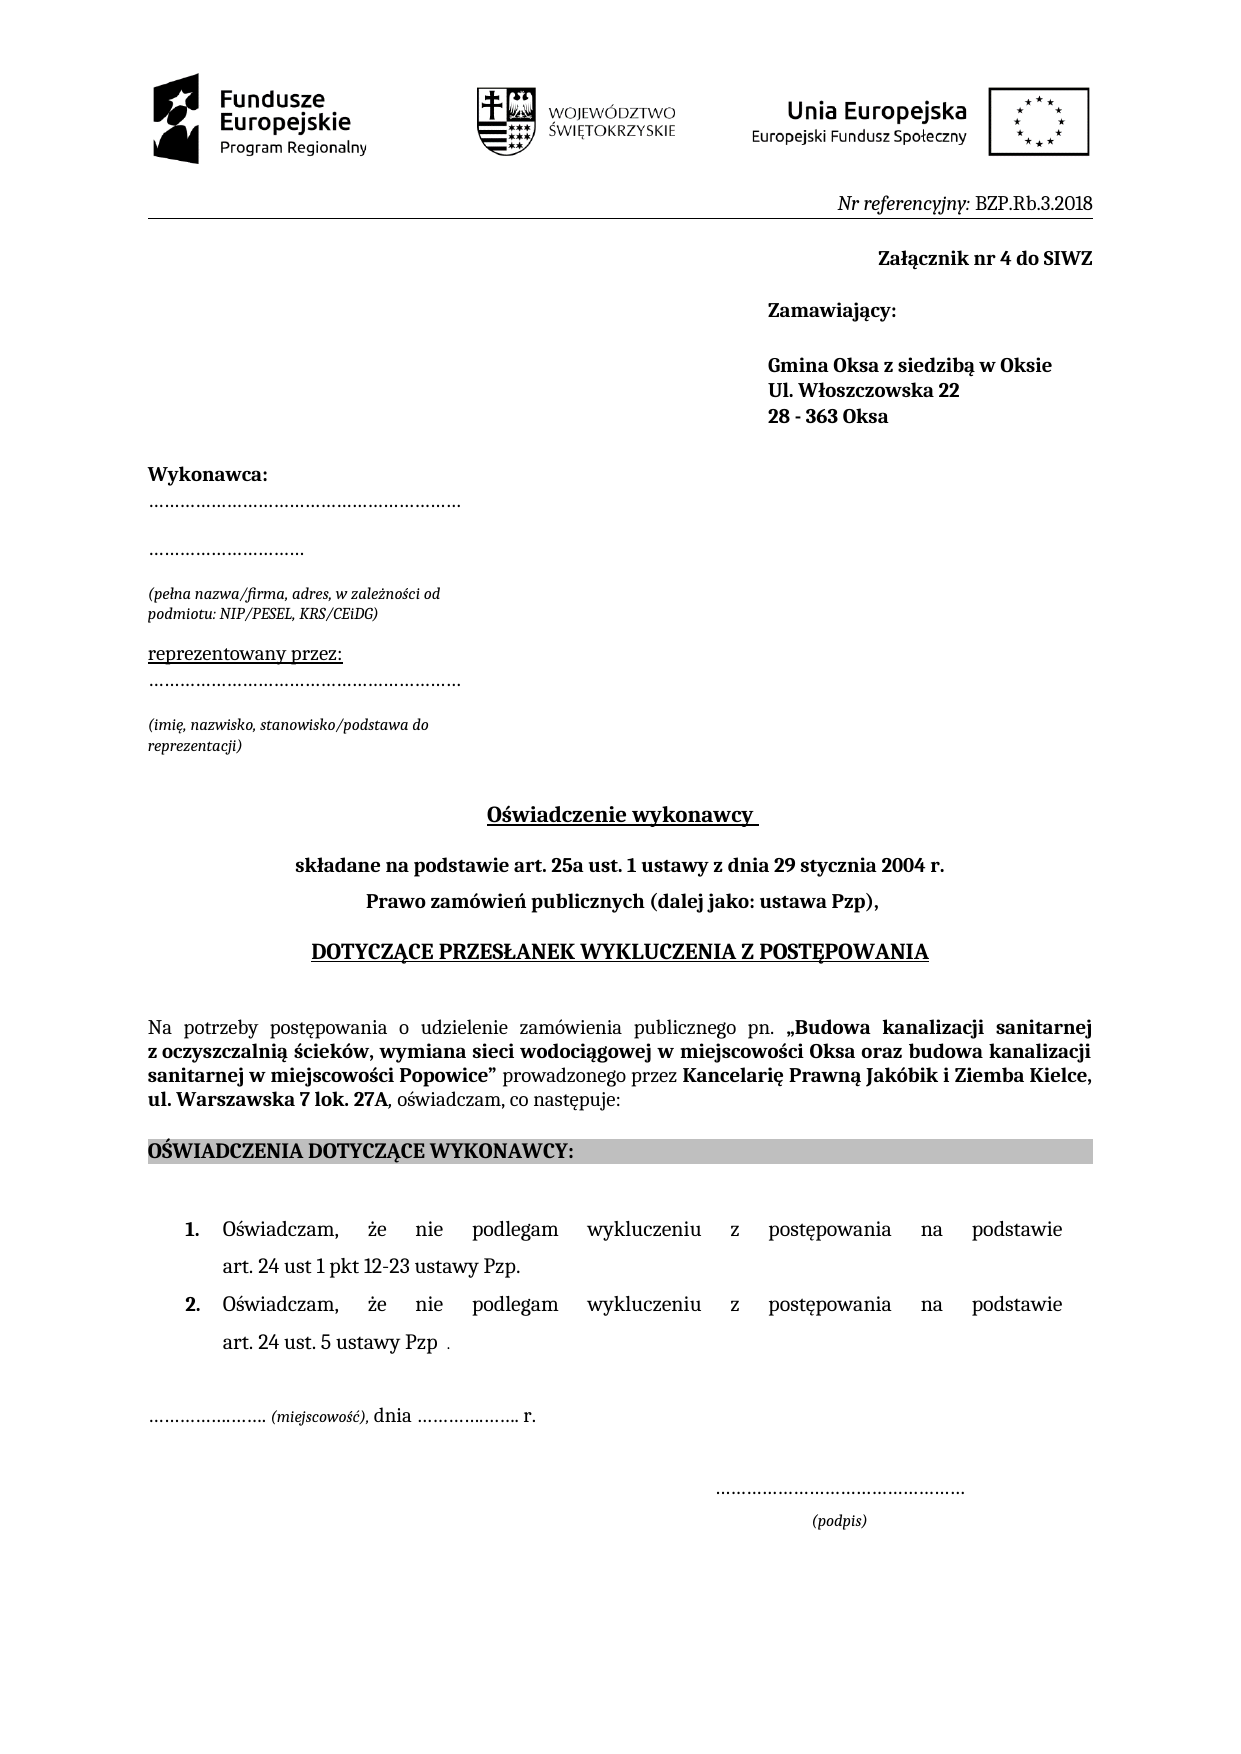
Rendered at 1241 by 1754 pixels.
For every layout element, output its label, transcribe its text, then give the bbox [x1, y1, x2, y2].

text (pełna nazwa/firma, adres, w zależności od podmiotu: NIP/PESEL, KRS/CEiDG) [148, 584, 472, 624]
text Ul. Włoszczowska 22 [768, 379, 1093, 403]
text OŚWIADCZENIA DOTYCZĄCE WYKONAWCY: [148, 1139, 1093, 1164]
picture [752, 73, 1090, 164]
text Oświadczenie wykonawcy [148, 802, 1093, 828]
text DOTYCZĄCE PRZESŁANEK WYKLUCZENIA Z POSTĘPOWANIA [148, 938, 1093, 965]
text ………………………………………… [148, 1475, 1093, 1499]
text …………….……. (miejscowość), dnia ………….……. r. [148, 1403, 1093, 1427]
picture [153, 73, 367, 164]
text 28 - 363 Oksa [768, 405, 1093, 429]
text Wykonawca: [148, 462, 1093, 486]
text Na potrzeby postępowania o udzielenie zamówienia publicznego pn. „Budowa kanalizacji sanitarnej z oczyszczalnią ścieków, wymiana sieci wodociągowej w miejscowości Oksa oraz budowa kanalizacji sanitarnej w miejscowości Popowice” prowadzonego przez Kancelarię Prawną Jakóbik i Ziemba Kielce, ul. Warszawska 7 lok. 27A, oświadczam, co następuje: [148, 1016, 1093, 1112]
text Prawo zamówień publicznych (dalej jako: ustawa Pzp), [148, 890, 1093, 914]
text …………………………………………………… [148, 668, 472, 692]
picture [477, 73, 675, 164]
text (imię, nazwisko, stanowisko/podstawa do reprezentacji) [148, 716, 472, 756]
text Załącznik nr 4 do SIWZ [694, 247, 1093, 271]
text Gmina Oksa z siedzibą w Oksie [768, 353, 1093, 377]
text składane na podstawie art. 25a ust. 1 ustawy z dnia 29 stycznia 2004 r. [148, 854, 1093, 878]
list Oświadczam, że nie podlegam wykluczeniu z postępowania na podstawie art. 24 ust 1 pkt 12-23 ustawy Pzp. [185, 1216, 1093, 1279]
text reprezentowany przez: [148, 642, 1093, 666]
text Zamawiający: [694, 298, 1093, 322]
text ……………………………………………………………………………… [148, 488, 472, 560]
text (podpis) [738, 1511, 1093, 1531]
list Oświadczam, że nie podlegam wykluczeniu z postępowania na podstawie art. 24 ust. 5 ustawy Pzp . [185, 1292, 1093, 1355]
